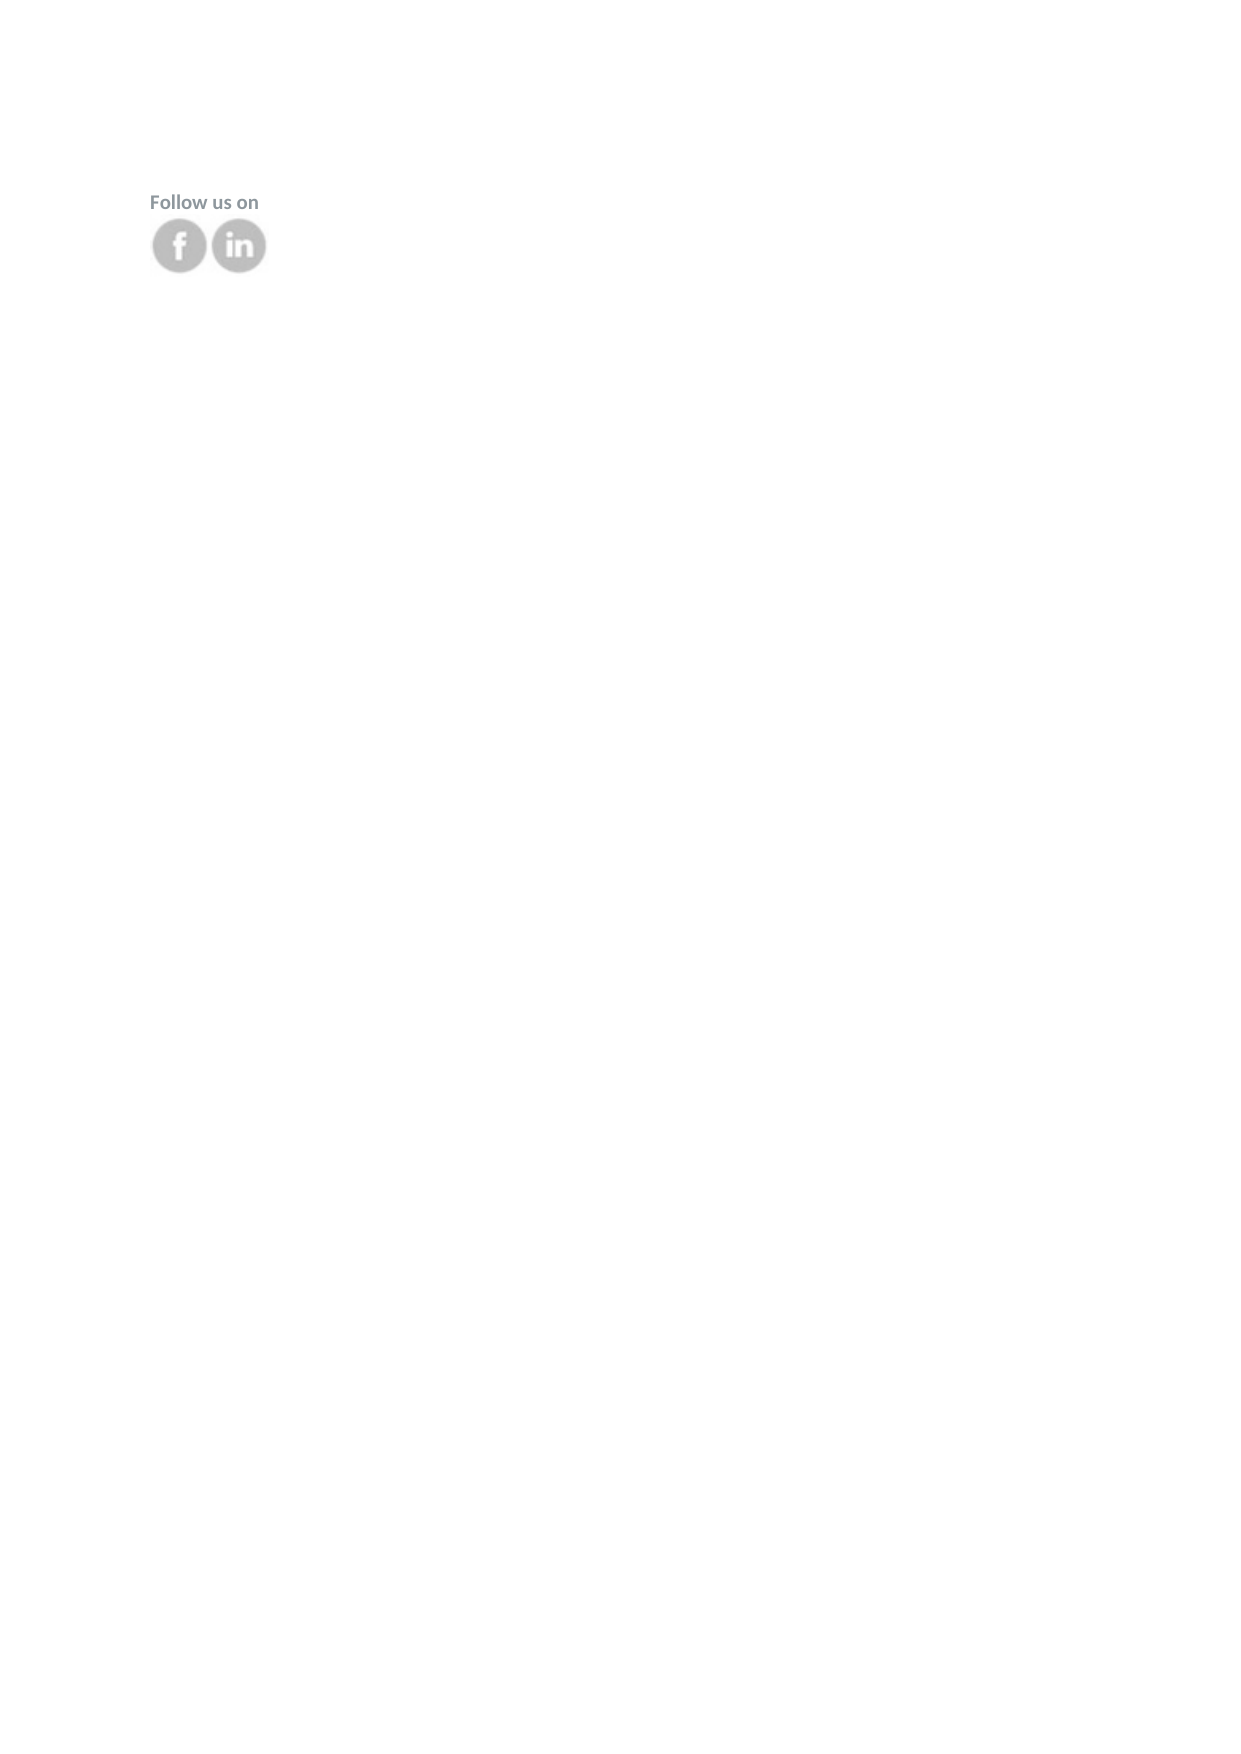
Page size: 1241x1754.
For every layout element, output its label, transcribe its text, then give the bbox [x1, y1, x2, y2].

text Follow us on [150, 189, 1090, 214]
picture [150, 214, 269, 277]
